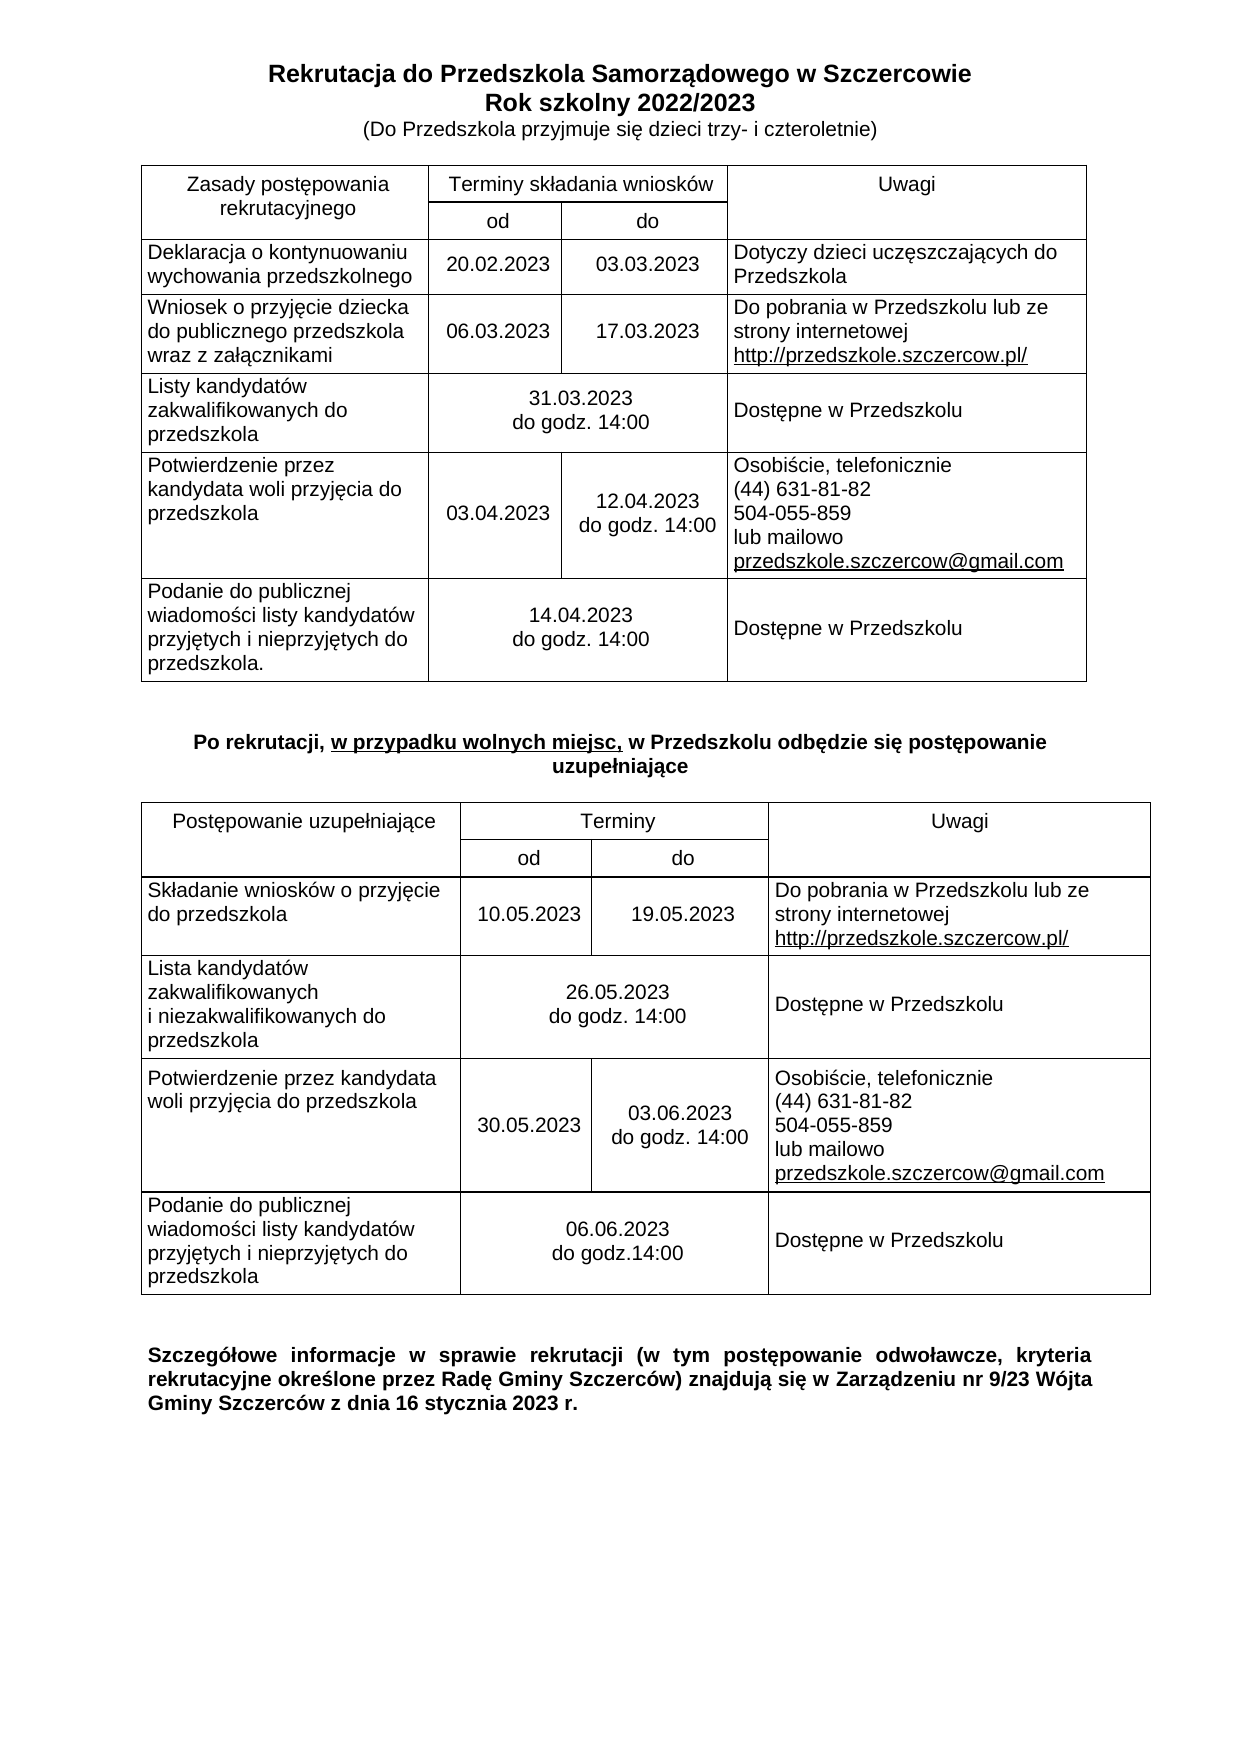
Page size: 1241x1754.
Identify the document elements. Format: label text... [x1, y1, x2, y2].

table_header Terminy składania wniosków [429, 166, 727, 201]
table_cell Składanie wniosków o przyjęcie do przedszkola [142, 878, 460, 955]
table_header Terminy [461, 803, 768, 839]
table_cell Lista kandydatów zakwalifikowanych i niezakwalifikowanych do przedszkola [142, 956, 460, 1058]
table_cell od [461, 840, 591, 876]
table_cell Do pobrania w Przedszkolu lub ze strony internetowej http://przedszkole.szczercow.pl/ [728, 295, 1086, 373]
table_header Zasady postępowania rekrutacyjnego [142, 166, 428, 239]
table_cell Deklaracja o kontynuowaniu wychowania przedszkolnego [142, 240, 428, 294]
table_cell 03.04.2023 [429, 453, 561, 578]
table_header Postępowanie uzupełniające [142, 803, 460, 876]
table_cell Dostępne w Przedszkolu [728, 374, 1086, 452]
table_cell Wniosek o przyjęcie dziecka do publicznego przedszkola wraz z załącznikami [142, 295, 428, 373]
text Rekrutacja do Przedszkola Samorządowego w Szczercowie [148, 59, 1093, 88]
table_cell Podanie do publicznej wiadomości listy kandydatów przyjętych i nieprzyjętych do przedszkola [142, 1193, 460, 1294]
table_cell 14.04.2023 do godz. 14:00 [429, 579, 727, 681]
table_cell do [562, 203, 727, 239]
table_cell 10.05.2023 [461, 878, 591, 955]
table_cell 06.06.2023 do godz.14:00 [461, 1193, 768, 1294]
table_header Uwagi [769, 803, 1150, 876]
table_cell 03.06.2023 do godz. 14:00 [592, 1059, 768, 1191]
table_cell 20.02.2023 [429, 240, 561, 294]
table_cell Podanie do publicznej wiadomości listy kandydatów przyjętych i nieprzyjętych do przedszkola. [142, 579, 428, 681]
table_cell Dotyczy dzieci uczęszczających do Przedszkola [728, 240, 1086, 294]
text Po rekrutacji, w przypadku wolnych miejsc, w Przedszkolu odbędzie się postępowanie uzupełniające [148, 730, 1093, 778]
table_cell 06.03.2023 [429, 295, 561, 373]
table_header Uwagi [728, 166, 1086, 239]
table_cell 17.03.2023 [562, 295, 727, 373]
table_cell Osobiście, telefonicznie (44) 631-81-82 504-055-859 lub mailowo przedszkole.szczercow@gmail.com [728, 453, 1086, 578]
table_cell 26.05.2023 do godz. 14:00 [461, 956, 768, 1058]
table_cell 31.03.2023 do godz. 14:00 [429, 374, 727, 452]
text Szczegółowe informacje w sprawie rekrutacji (w tym postępowanie odwoławcze, kryteria rekrutacyjne określone przez Radę Gminy Szczerców) znajdują się w Zarządzeniu nr 9/23 Wójta Gminy Szczerców z dnia 16 stycznia 2023 r. [148, 1343, 1093, 1415]
text (Do Przedszkola przyjmuje się dzieci trzy- i czteroletnie) [148, 117, 1093, 141]
table_cell 19.05.2023 [592, 878, 768, 955]
table_cell 30.05.2023 [461, 1059, 591, 1191]
table_cell Potwierdzenie przez kandydata woli przyjęcia do przedszkola [142, 1059, 460, 1191]
table_cell Osobiście, telefonicznie (44) 631-81-82 504-055-859 lub mailowo przedszkole.szczercow@gmail.com [769, 1059, 1150, 1191]
table_cell Dostępne w Przedszkolu [769, 956, 1150, 1058]
table_cell Dostępne w Przedszkolu [769, 1193, 1150, 1294]
table_cell od [429, 203, 561, 239]
table_cell Do pobrania w Przedszkolu lub ze strony internetowej http://przedszkole.szczercow.pl/ [769, 878, 1150, 955]
table_cell Potwierdzenie przez kandydata woli przyjęcia do przedszkola [142, 453, 428, 578]
table_cell 12.04.2023 do godz. 14:00 [562, 453, 727, 578]
table_cell Listy kandydatów zakwalifikowanych do przedszkola [142, 374, 428, 452]
table_cell do [592, 840, 768, 876]
table_cell 03.03.2023 [562, 240, 727, 294]
text Rok szkolny 2022/2023 [148, 88, 1093, 117]
table_cell Dostępne w Przedszkolu [728, 579, 1086, 681]
